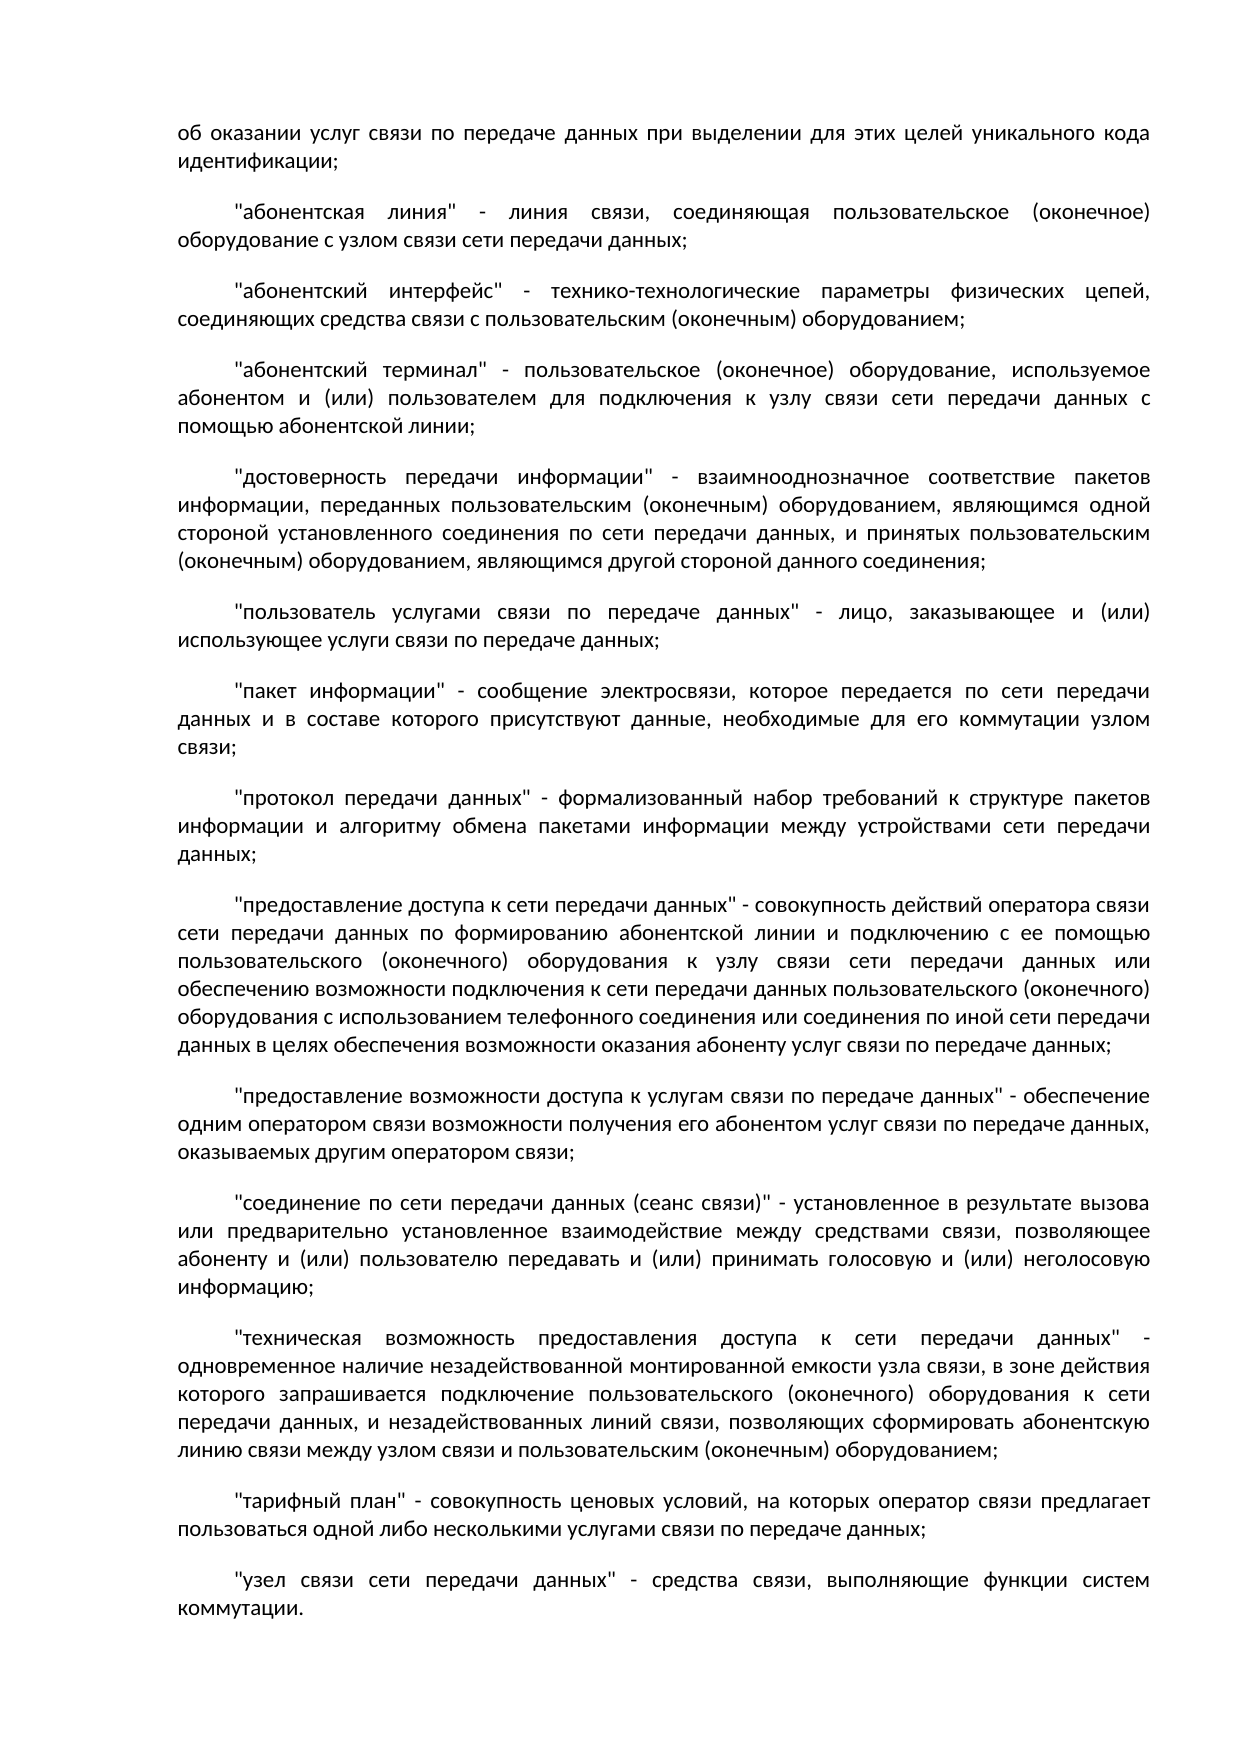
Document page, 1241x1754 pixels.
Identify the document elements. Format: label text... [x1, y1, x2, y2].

text "протокол передачи данных" - формализованный набор требований к структуре пакетов информации и алгоритму обмена пакетами информации между устройствами сети передачи данных; [177, 783, 1152, 867]
text "абонентский интерфейс" - технико-технологические параметры физических цепей, соединяющих средства связи с пользовательским (оконечным) оборудованием; [177, 276, 1152, 332]
text "пользователь услугами связи по передаче данных" - лицо, заказывающее и (или) использующее услуги связи по передаче данных; [177, 597, 1152, 653]
text "пакет информации" - сообщение электросвязи, которое передается по сети передачи данных и в составе которого присутствуют данные, необходимые для его коммутации узлом связи; [177, 676, 1152, 760]
text "абонентский терминал" - пользовательское (оконечное) оборудование, используемое абонентом и (или) пользователем для подключения к узлу связи сети передачи данных с помощью абонентской линии; [177, 355, 1152, 439]
text "узел связи сети передачи данных" - средства связи, выполняющие функции систем коммутации. [177, 1565, 1152, 1621]
text "соединение по сети передачи данных (сеанс связи)" - установленное в результате вызова или предварительно установленное взаимодействие между средствами связи, позволяющее абоненту и (или) пользователю передавать и (или) принимать голосовую и (или) неголосовую информацию; [177, 1188, 1152, 1300]
text "тарифный план" - совокупность ценовых условий, на которых оператор связи предлагает пользоваться одной либо несколькими услугами связи по передаче данных; [177, 1486, 1152, 1542]
text "техническая возможность предоставления доступа к сети передачи данных" - одновременное наличие незадействованной монтированной емкости узла связи, в зоне действия которого запрашивается подключение пользовательского (оконечного) оборудования к сети передачи данных, и незадействованных линий связи, позволяющих сформировать абонентскую линию связи между узлом связи и пользовательским (оконечным) оборудованием; [177, 1323, 1152, 1463]
text "предоставление возможности доступа к услугам связи по передаче данных" - обеспечение одним оператором связи возможности получения его абонентом услуг связи по передаче данных, оказываемых другим оператором связи; [177, 1081, 1152, 1165]
text "абонентская линия" - линия связи, соединяющая пользовательское (оконечное) оборудование с узлом связи сети передачи данных; [177, 197, 1152, 253]
text "предоставление доступа к сети передачи данных" - совокупность действий оператора связи сети передачи данных по формированию абонентской линии и подключению с ее помощью пользовательского (оконечного) оборудования к узлу связи сети передачи данных или обеспечению возможности подключения к сети передачи данных пользовательского (оконечного) оборудования с использованием телефонного соединения или соединения по иной сети передачи данных в целях обеспечения возможности оказания абоненту услуг связи по передаче данных; [177, 890, 1152, 1058]
text "достоверность передачи информации" - взаимнооднозначное соответствие пакетов информации, переданных пользовательским (оконечным) оборудованием, являющимся одной стороной установленного соединения по сети передачи данных, и принятых пользовательским (оконечным) оборудованием, являющимся другой стороной данного соединения; [177, 462, 1152, 574]
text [177, 118, 1152, 174]
